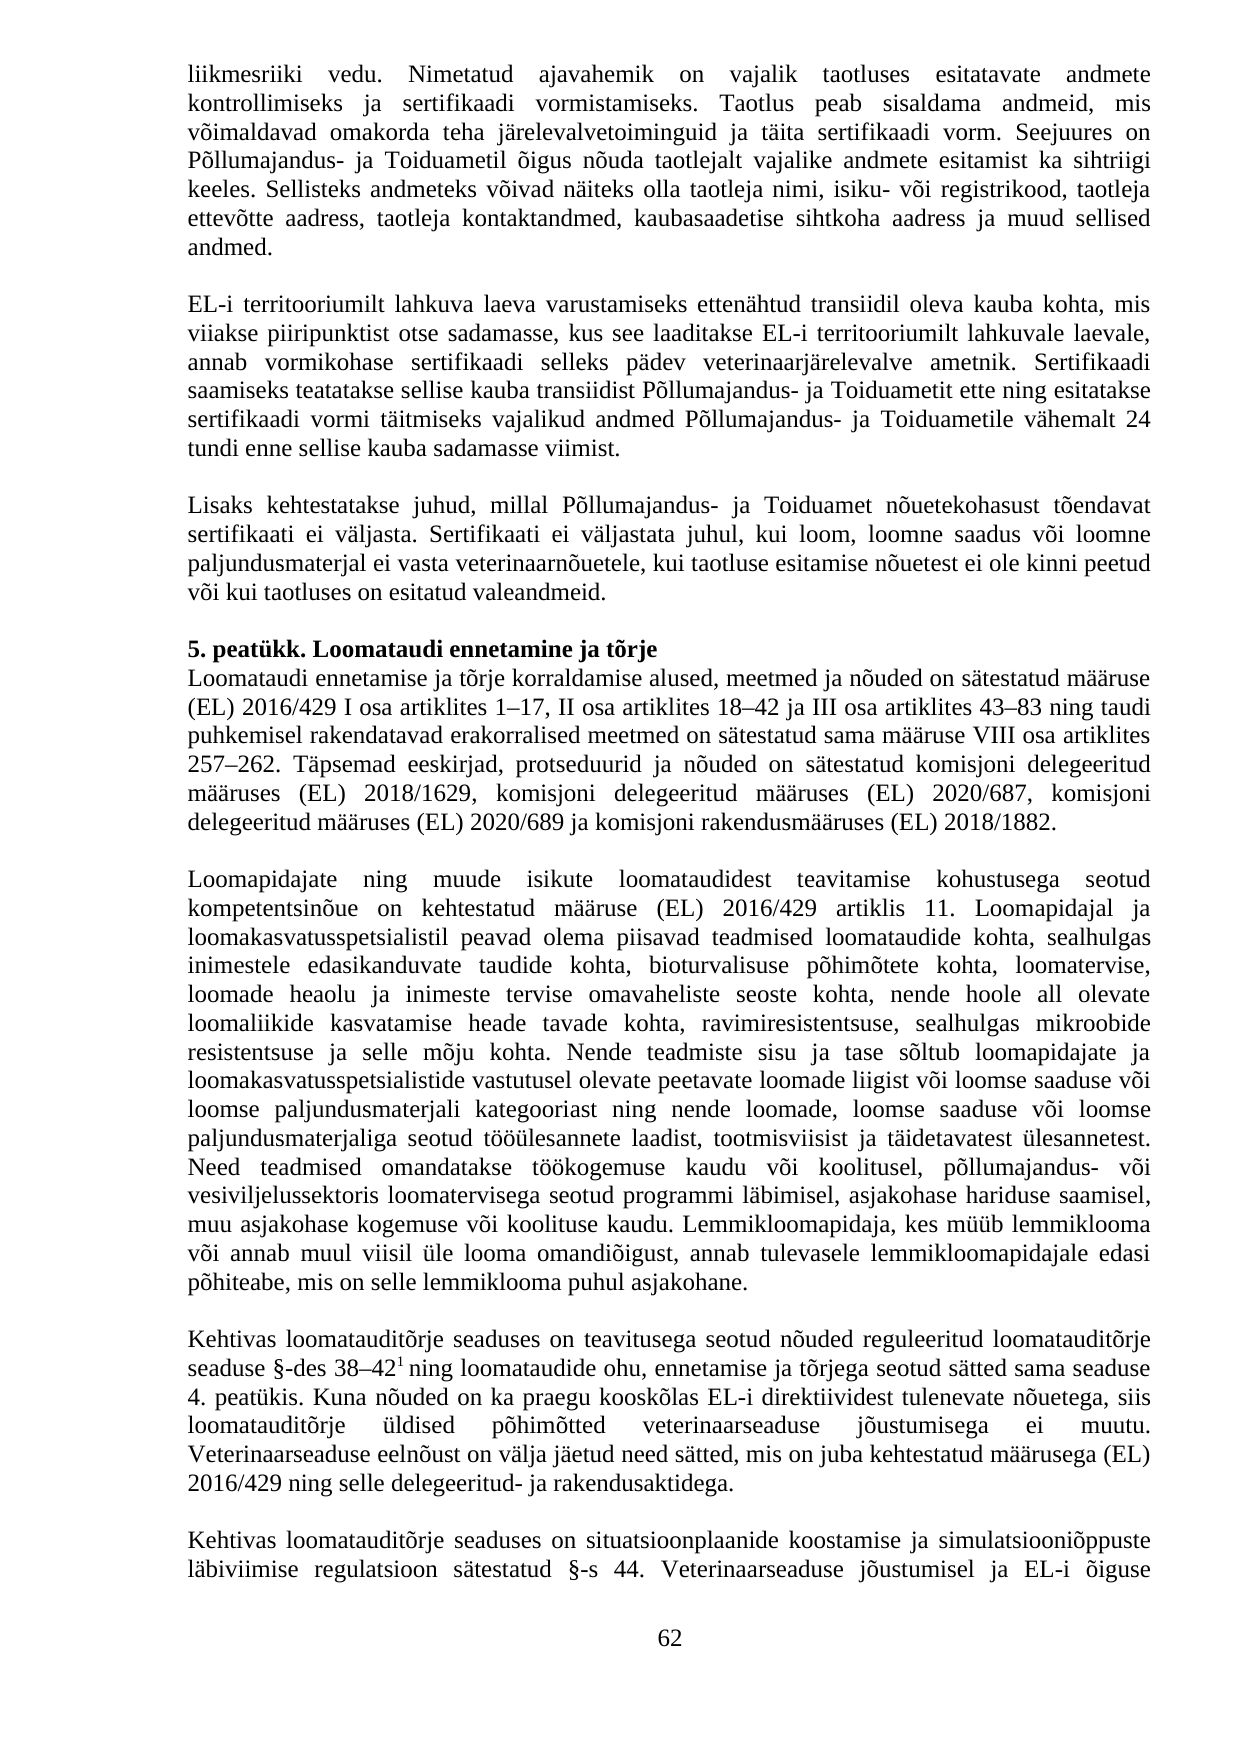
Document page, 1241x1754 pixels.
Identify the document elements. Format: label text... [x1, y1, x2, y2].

text Loomapidajate ning muude isikute loomataudidest teavitamise kohustusega seotud kompetentsinõue on kehtestatud määruse (EL) 2016/429 artiklis 11. Loomapidajal ja loomakasvatusspetsialistil peavad olema piisavad teadmised loomataudide kohta, sealhulgas inimestele edasikanduvate taudide kohta, bioturvalisuse põhimõtete kohta, loomatervise, loomade heaolu ja inimeste tervise omavaheliste seoste kohta, nende hoole all olevate loomaliikide kasvatamise heade tavade kohta, ravimiresistentsuse, sealhulgas mikroobide resistentsuse ja selle mõju kohta. Nende teadmiste sisu ja tase sõltub loomapidajate ja loomakasvatusspetsialistide vastutusel olevate peetavate loomade liigist või loomse saaduse või loomse paljundusmaterjali kategooriast ning nende loomade, loomse saaduse või loomse paljundusmaterjaliga seotud tööülesannete laadist, tootmisviisist ja täidetavatest ülesannetest. Need teadmised omandatakse töökogemuse kaudu või koolitusel, põllumajandus- või vesiviljelussektoris loomatervisega seotud programmi läbimisel, asjakohase hariduse saamisel, muu asjakohase kogemuse või koolituse kaudu. Lemmikloomapidaja, kes müüb lemmiklooma või annab muul viisil üle looma omandiõigust, annab tulevasele lemmikloomapidajale edasi põhiteabe, mis on selle lemmiklooma puhul asjakohane. [187, 864, 1152, 1295]
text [187, 59, 1152, 260]
text Loomataudi ennetamise ja tõrje korraldamise alused, meetmed ja nõuded on sätestatud määruse (EL) 2016/429 I osa artiklites 1–17, II osa artiklites 18–42 ja III osa artiklites 43–83 ning taudi puhkemisel rakendatavad erakorralised meetmed on sätestatud sama määruse VIII osa artiklites 257–262. Täpsemad eeskirjad, protseduurid ja nõuded on sätestatud komisjoni delegeeritud määruses (EL) 2018/1629, komisjoni delegeeritud määruses (EL) 2020/687, komisjoni delegeeritud määruses (EL) 2020/689 ja komisjoni rakendusmääruses (EL) 2018/1882. [187, 663, 1152, 835]
text EL-i territooriumilt lahkuva laeva varustamiseks ettenähtud transiidil oleva kauba kohta, mis viiakse piiripunktist otse sadamasse, kus see laaditakse EL-i territooriumilt lahkuvale laevale, annab vormikohase sertifikaadi selleks pädev veterinaarjärelevalve ametnik. Sertifikaadi saamiseks teatatakse sellise kauba transiidist Põllumajandus- ja Toiduametit ette ning esitatakse sertifikaadi vormi täitmiseks vajalikud andmed Põllumajandus- ja Toiduametile vähemalt 24 tundi enne sellise kauba sadamasse viimist. [187, 289, 1152, 462]
subtitle 5. peatükk. Loomataudi ennetamine ja tõrje [187, 634, 1152, 663]
text Lisaks kehtestatakse juhud, millal Põllumajandus- ja Toiduamet nõuetekohasust tõendavat sertifikaati ei väljasta. Sertifikaati ei väljastata juhul, kui loom, loomne saadus või loomne paljundusmaterjal ei vasta veterinaarnõuetele, kui taotluse esitamise nõuetest ei ole kinni peetud või kui taotluses on esitatud valeandmeid. [187, 490, 1152, 605]
text Kehtivas loomatauditõrje seaduses on teavitusega seotud nõuded reguleeritud loomatauditõrje seaduse §-des 38–421 ning loomataudide ohu, ennetamise ja tõrjega seotud sätted sama seaduse 4. peatükis. Kuna nõuded on ka praegu kooskõlas EL-i direktiividest tulenevate nõuetega, siis loomatauditõrje üldised põhimõtted veterinaarseaduse jõustumisega ei muutu. Veterinaarseaduse eelnõust on välja jäetud need sätted, mis on juba kehtestatud määrusega (EL) 2016/429 ning selle delegeeritud- ja rakendusaktidega. [187, 1324, 1152, 1497]
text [187, 1525, 1152, 1583]
